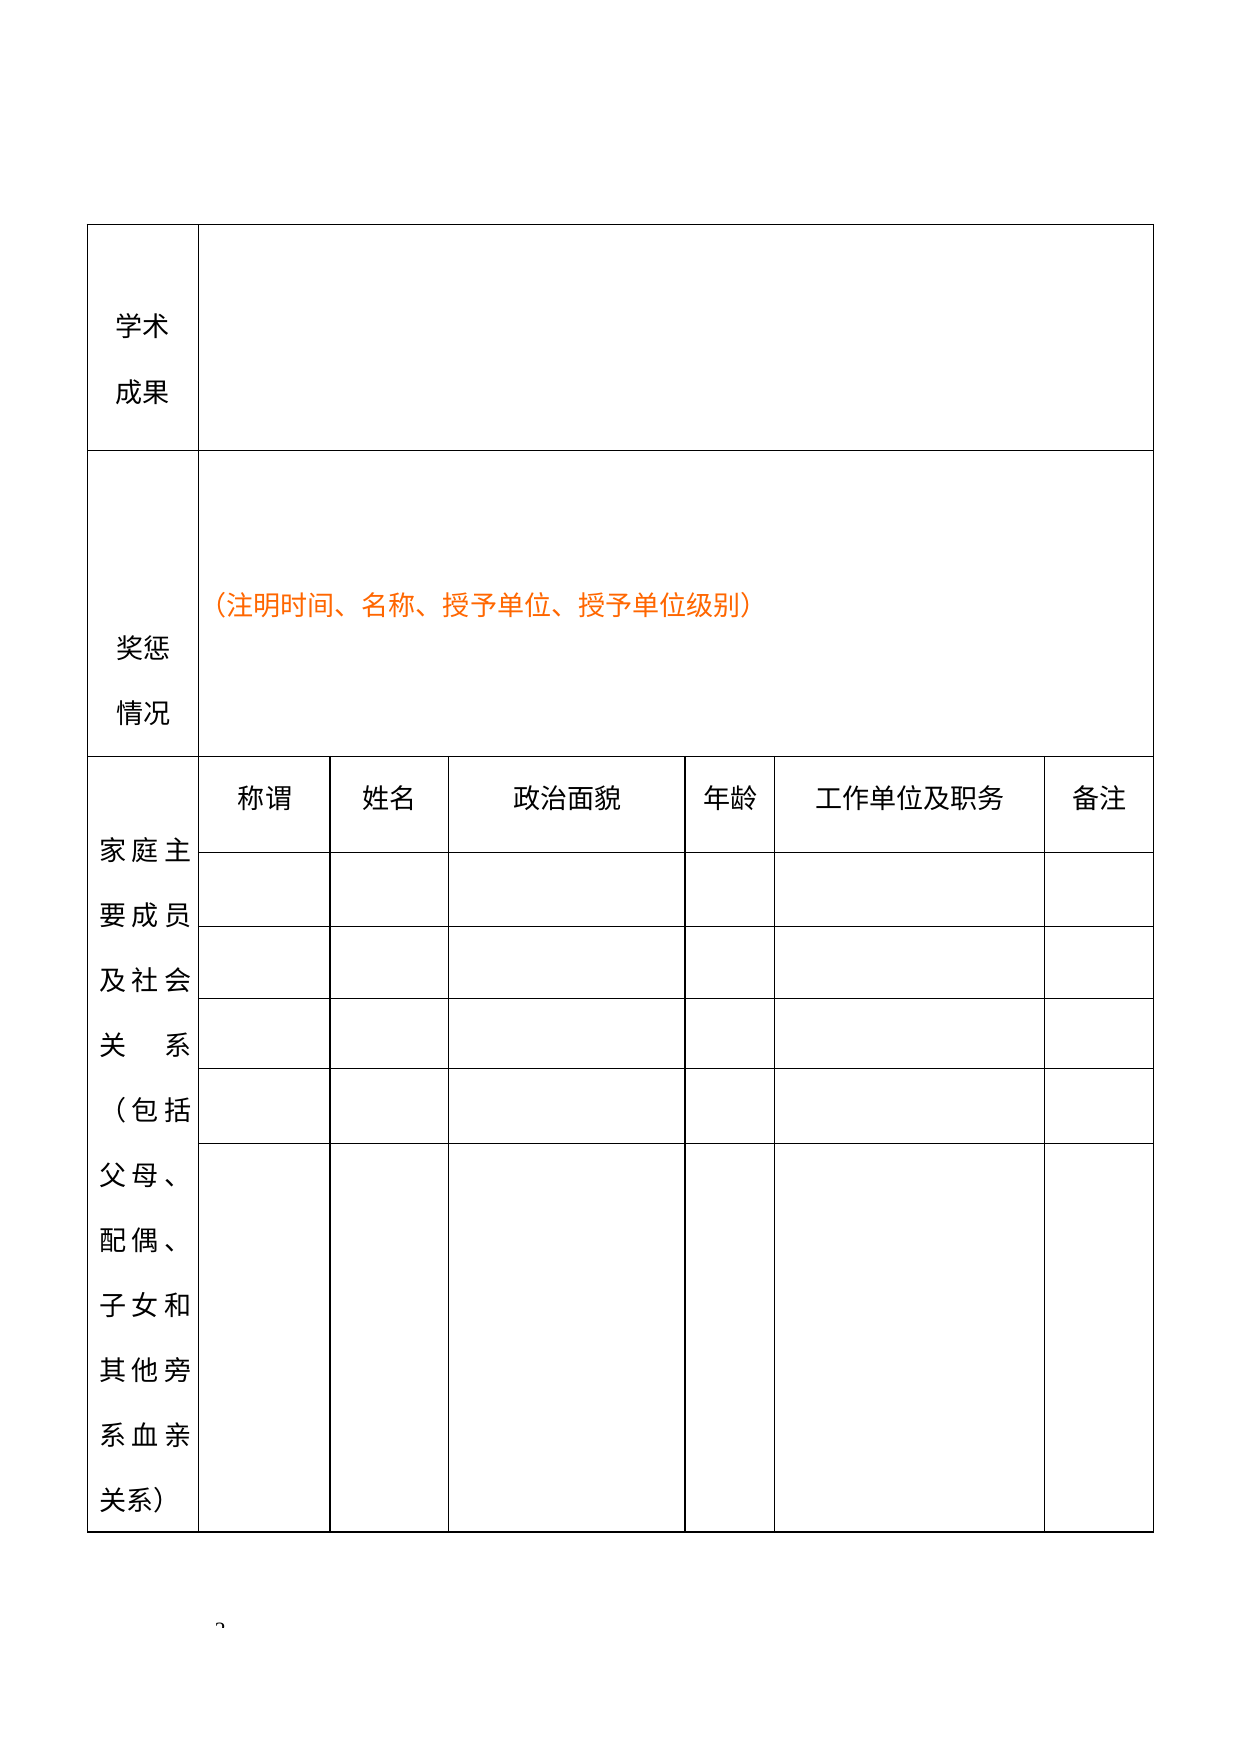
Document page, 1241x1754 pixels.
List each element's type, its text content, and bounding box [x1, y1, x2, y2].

table_cell [449, 1069, 684, 1143]
table_cell [331, 1144, 448, 1531]
table_cell [1045, 1069, 1153, 1143]
table_cell [686, 999, 774, 1068]
table_cell 姓名 [331, 757, 448, 852]
table_cell [199, 1069, 329, 1143]
table_cell [199, 853, 329, 926]
table_cell [449, 1144, 684, 1531]
table_cell [775, 1144, 1044, 1531]
table_cell 家庭主要成员及社会关系（包括父母、配偶、子女和其他旁系血亲关系） [88, 757, 198, 1531]
table_header 学术 成果 [88, 225, 198, 449]
table_cell [1045, 853, 1153, 926]
table_cell （注明时间、名称、授予单位、授予单位级别） [199, 451, 1153, 756]
table_cell [686, 853, 774, 926]
table_cell [775, 927, 1044, 998]
table_cell [331, 853, 448, 926]
table_cell [686, 1069, 774, 1143]
table_cell [449, 927, 684, 998]
table_cell [1045, 927, 1153, 998]
table_cell [331, 1069, 448, 1143]
table_cell [775, 853, 1044, 926]
table_cell [331, 999, 448, 1068]
table_cell [199, 927, 329, 998]
table_cell 称谓 [199, 757, 329, 852]
table_cell [449, 853, 684, 926]
table_header [199, 225, 1153, 449]
table_cell 政治面貌 [449, 757, 684, 852]
table_cell [449, 999, 684, 1068]
table_cell [686, 927, 774, 998]
table_cell [1045, 999, 1153, 1068]
table_cell 奖惩情况 [88, 451, 198, 756]
table_cell [775, 1069, 1044, 1143]
table_cell [331, 927, 448, 998]
table_cell 工作单位及职务 [775, 757, 1044, 852]
table_cell 年龄 [686, 757, 774, 852]
table_cell 备注 [1045, 757, 1153, 852]
table_cell [775, 999, 1044, 1068]
table_cell [199, 1144, 329, 1531]
table_cell [1045, 1144, 1153, 1531]
table_cell [686, 1144, 774, 1531]
table_cell [199, 999, 329, 1068]
